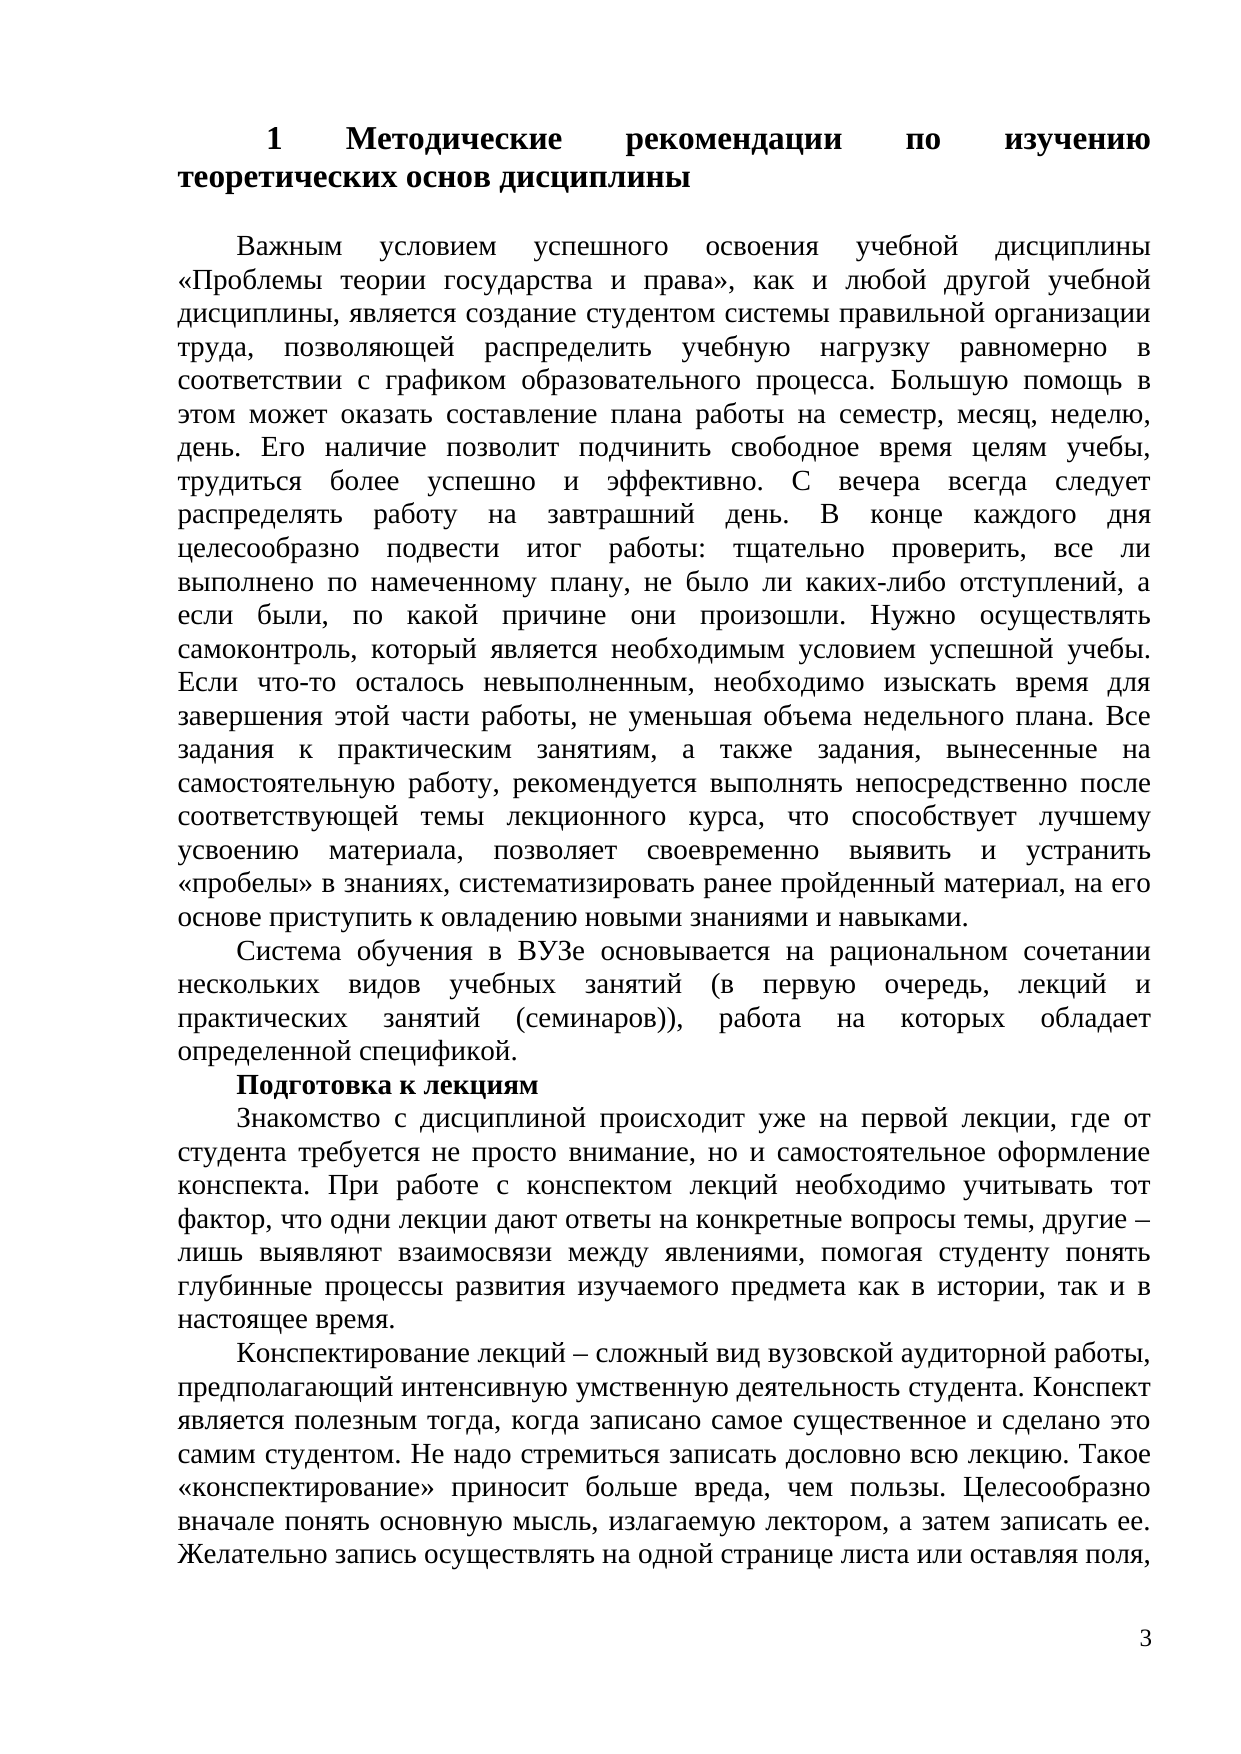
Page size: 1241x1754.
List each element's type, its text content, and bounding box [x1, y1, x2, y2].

text 1 Методические рекомендации по изучению теоретических основ дисциплины [177, 118, 1152, 195]
text Знакомство с дисциплиной происходит уже на первой лекции, где от студента требуется не просто внимание, но и самостоятельное оформление конспекта. При работе с конспектом лекций необходимо учитывать тот фактор, что одни лекции дают ответы на конкретные вопросы темы, другие – лишь выявляют взаимосвязи между явлениями, помогая студенту понять глубинные процессы развития изучаемого предмета как в истории, так и в настоящее время. [177, 1100, 1152, 1335]
text Система обучения в ВУЗе основывается на рациональном сочетании нескольких видов учебных занятий (в первую очередь, лекций и практических занятий (семинаров)), работа на которых обладает определенной спецификой. [177, 933, 1152, 1067]
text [177, 1335, 1152, 1570]
text Подготовка к лекциям [177, 1067, 1152, 1100]
text Важным условием успешного освоения учебной дисциплины «Проблемы теории государства и права», как и любой другой учебной дисциплины, является создание студентом системы правильной организации труда, позволяющей распределить учебную нагрузку равномерно в соответствии с графиком образовательного процесса. Большую помощь в этом может оказать составление плана работы на семестр, месяц, неделю, день. Его наличие позволит подчинить свободное время целям учебы, трудиться более успешно и эффективно. С вечера всегда следует распределять работу на завтрашний день. В конце каждого дня целесообразно подвести итог работы: тщательно проверить, все ли выполнено по намеченному плану, не было ли каких-либо отступлений, а если были, по какой причине они произошли. Нужно осуществлять самоконтроль, который является необходимым условием успешной учебы. Если что-то осталось невыполненным, необходимо изыскать время для завершения этой части работы, не уменьшая объема недельного плана. Все задания к практическим занятиям, а также задания, вынесенные на самостоятельную работу, рекомендуется выполнять непосредственно после соответствующей темы лекционного курса, что способствует лучшему усвоению материала, позволяет своевременно выявить и устранить «пробелы» в знаниях, систематизировать ранее пройденный материал, на его основе приступить к овладению новыми знаниями и навыками. [177, 228, 1152, 933]
